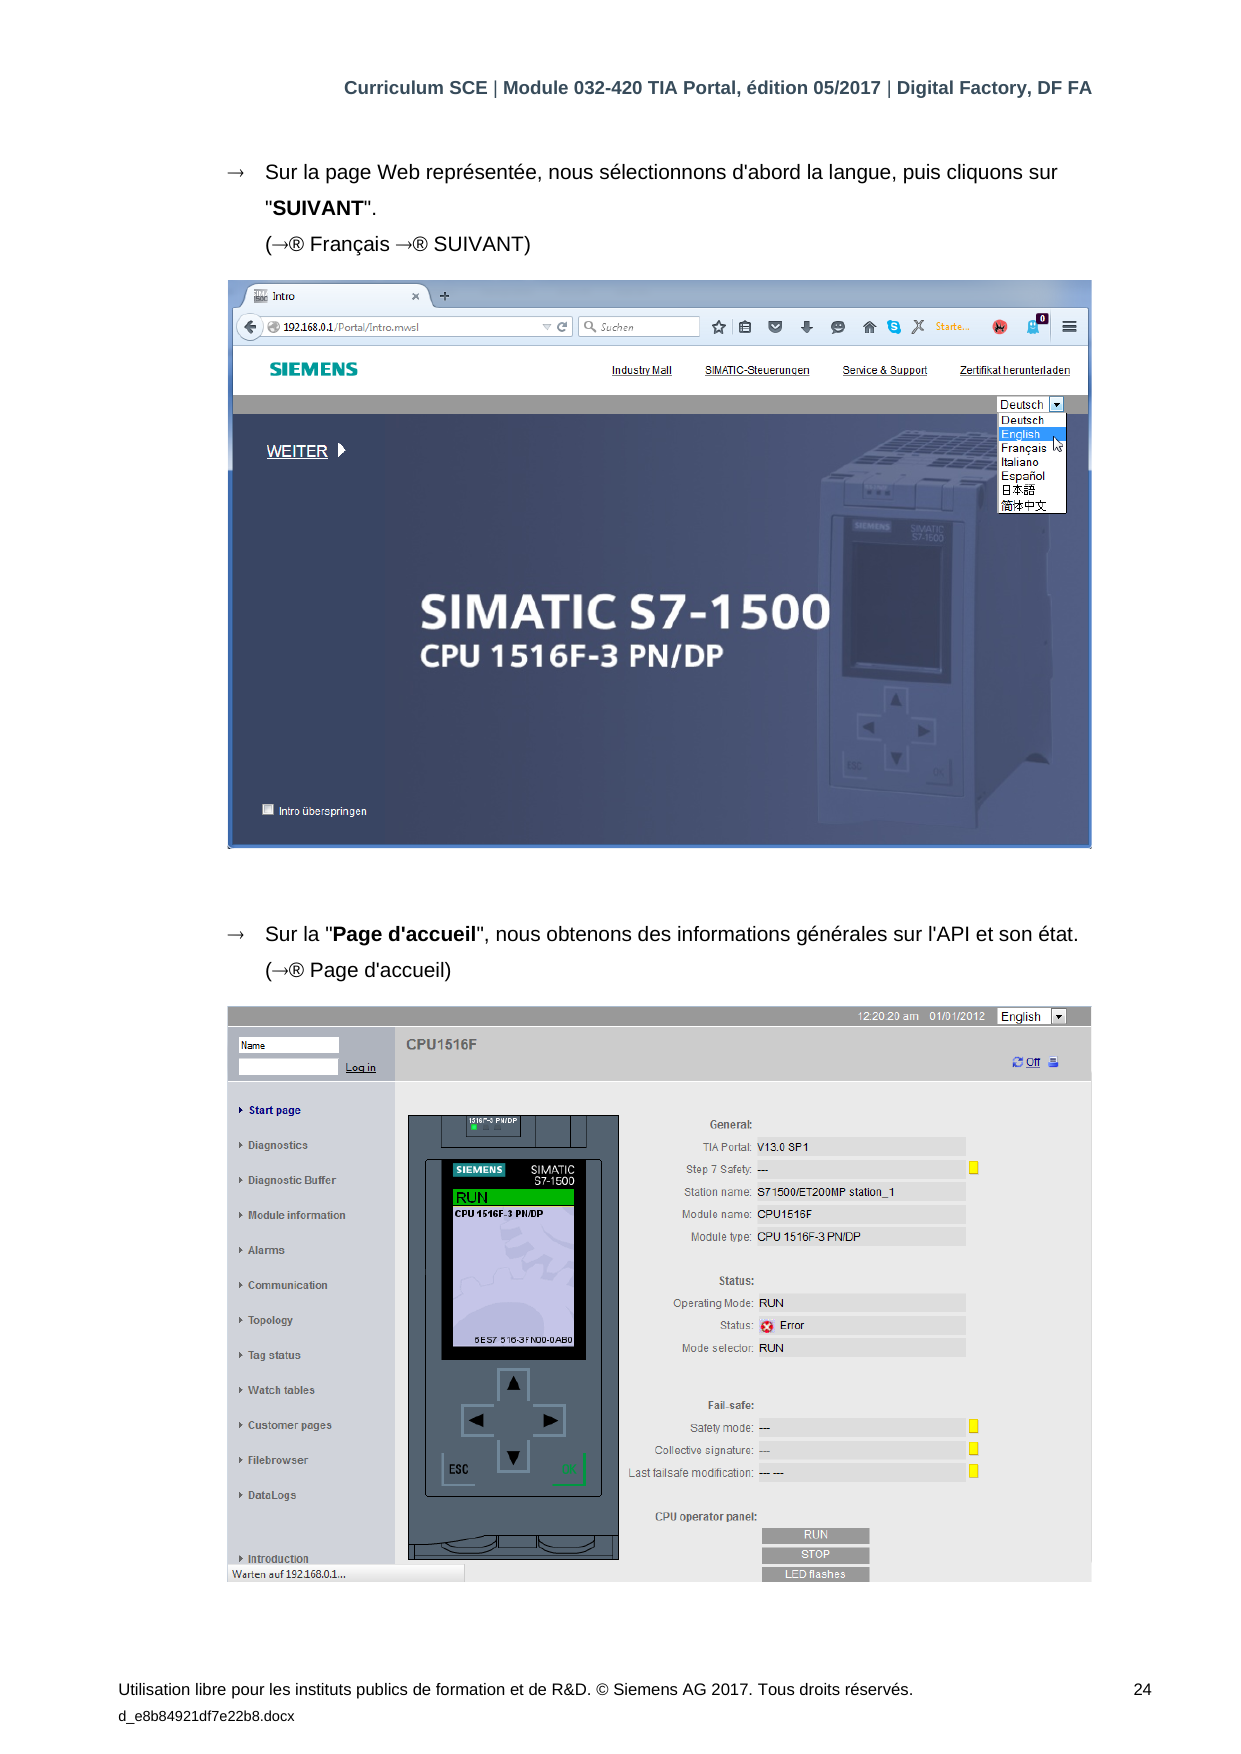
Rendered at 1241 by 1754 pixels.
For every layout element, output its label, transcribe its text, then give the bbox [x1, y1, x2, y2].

picture [227, 280, 1092, 849]
text Sur la "Page d'accueil", nous obtenons des informations générales sur l'API et son état. (® Page d'accueil) [227, 922, 1092, 982]
picture [227, 1006, 1092, 1582]
text Sur la page Web représentée, nous sélectionnons d'abord la langue, puis cliquons sur "SUIVANT". (® Français ® SUIVANT) [227, 160, 1092, 256]
